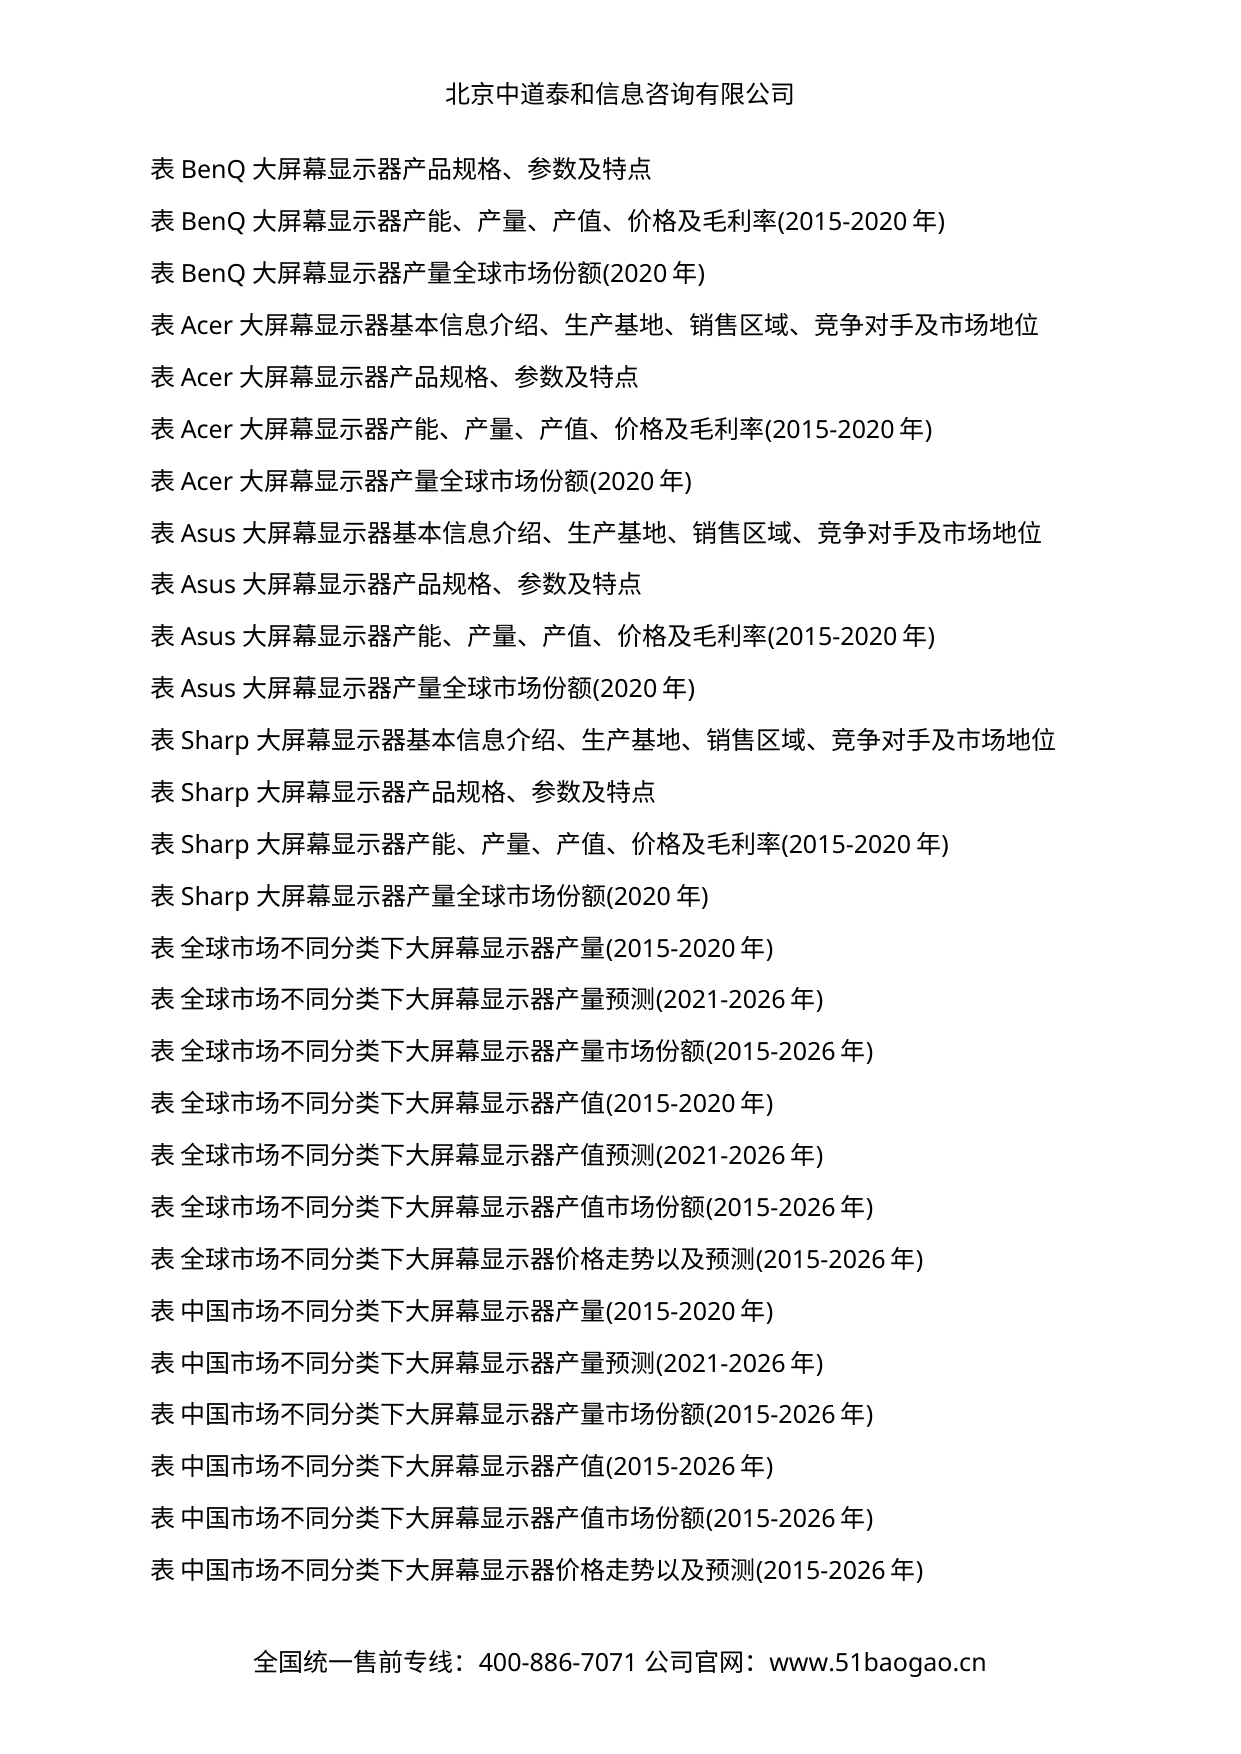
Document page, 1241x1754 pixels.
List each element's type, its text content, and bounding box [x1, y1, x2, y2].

text 表 Acer 大屏幕显示器产量全球市场份额(2020年) [150, 461, 1090, 497]
text 表 Sharp 大屏幕显示器基本信息介绍、生产基地、销售区域、竞争对手及市场地位 [150, 721, 1090, 757]
text 表 中国市场不同分类下大屏幕显示器产量(2015-2020年) [150, 1291, 1090, 1327]
text 表 全球市场不同分类下大屏幕显示器价格走势以及预测(2015-2026年) [150, 1239, 1090, 1276]
text 表 Sharp 大屏幕显示器产能、产量、产值、价格及毛利率(2015-2020年) [150, 824, 1090, 861]
text 表 全球市场不同分类下大屏幕显示器产量市场份额(2015-2026年) [150, 1032, 1090, 1068]
text 表 Acer 大屏幕显示器产能、产量、产值、价格及毛利率(2015-2020年) [150, 409, 1090, 446]
text 表 全球市场不同分类下大屏幕显示器产量(2015-2020年) [150, 928, 1090, 964]
text 表 全球市场不同分类下大屏幕显示器产量预测(2021-2026年) [150, 980, 1090, 1016]
text 表 Asus 大屏幕显示器产品规格、参数及特点 [150, 565, 1090, 601]
text 表 Asus 大屏幕显示器产能、产量、产值、价格及毛利率(2015-2020年) [150, 617, 1090, 653]
text 表 BenQ 大屏幕显示器产能、产量、产值、价格及毛利率(2015-2020年) [150, 202, 1090, 238]
text 表 Sharp 大屏幕显示器产量全球市场份额(2020年) [150, 876, 1090, 912]
text 表 中国市场不同分类下大屏幕显示器产值市场份额(2015-2026年) [150, 1499, 1090, 1535]
text 表 Acer 大屏幕显示器基本信息介绍、生产基地、销售区域、竞争对手及市场地位 [150, 306, 1090, 342]
text 表 中国市场不同分类下大屏幕显示器产值(2015-2026年) [150, 1447, 1090, 1483]
text 表 中国市场不同分类下大屏幕显示器价格走势以及预测(2015-2026年) [150, 1551, 1090, 1587]
text 表 BenQ 大屏幕显示器产品规格、参数及特点 [150, 150, 1090, 186]
text 表 Sharp 大屏幕显示器产品规格、参数及特点 [150, 772, 1090, 809]
text 表 全球市场不同分类下大屏幕显示器产值(2015-2020年) [150, 1084, 1090, 1120]
text 表 Acer 大屏幕显示器产品规格、参数及特点 [150, 357, 1090, 394]
text 表 中国市场不同分类下大屏幕显示器产量市场份额(2015-2026年) [150, 1395, 1090, 1431]
text 表 Asus 大屏幕显示器产量全球市场份额(2020年) [150, 669, 1090, 705]
text 表 中国市场不同分类下大屏幕显示器产量预测(2021-2026年) [150, 1343, 1090, 1379]
text 表 全球市场不同分类下大屏幕显示器产值预测(2021-2026年) [150, 1136, 1090, 1172]
text 表 Asus 大屏幕显示器基本信息介绍、生产基地、销售区域、竞争对手及市场地位 [150, 513, 1090, 549]
text 表 全球市场不同分类下大屏幕显示器产值市场份额(2015-2026年) [150, 1187, 1090, 1224]
text 表 BenQ 大屏幕显示器产量全球市场份额(2020年) [150, 254, 1090, 290]
